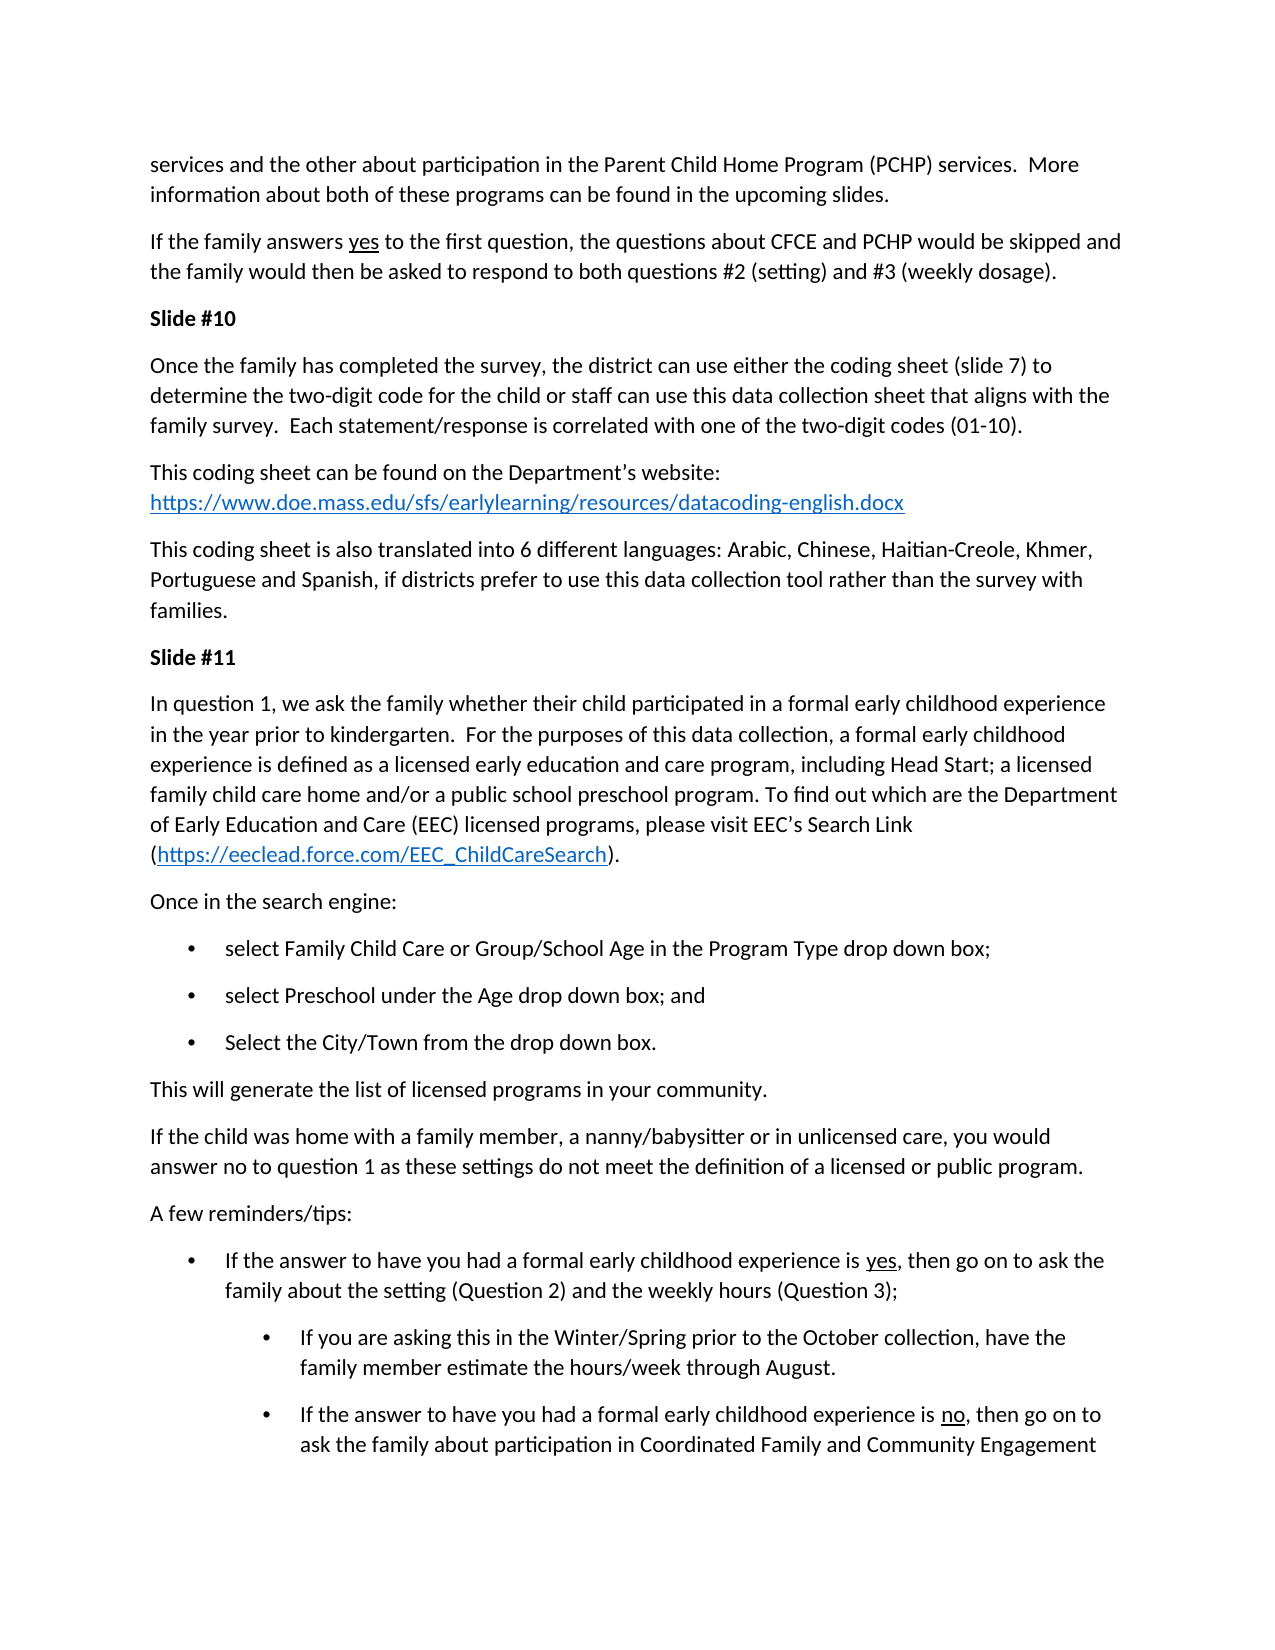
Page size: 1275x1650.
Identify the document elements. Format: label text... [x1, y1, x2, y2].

text This coding sheet is also translated into 6 different languages: Arabic, Chinese, Haitian-Creole, Khmer, Portuguese and Spanish, if districts prefer to use this data collection tool rather than the survey with families. [150, 535, 1125, 624]
text If the family answers yes to the first question, the questions about CFCE and PCHP would be skipped and the family would then be asked to respond to both questions #2 (setting) and #3 (weekly dosage). [150, 227, 1125, 285]
text This will generate the list of licensed programs in your community. [150, 1075, 1125, 1103]
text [150, 150, 1125, 208]
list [262, 1400, 1125, 1458]
text In question 1, we ask the family whether their child participated in a formal early childhood experience in the year prior to kindergarten. For the purposes of this data collection, a formal early childhood experience is defined as a licensed early education and care program, including Head Start; a licensed family child care home and/or a public school preschool program. To find out which are the Department of Early Education and Care (EEC) licensed programs, please visit EEC’s Search Link (https://eeclead.force.com/EEC_ChildCareSearch). [150, 689, 1125, 869]
list If the answer to have you had a formal early childhood experience is yes, then go on to ask the family about the setting (Question 2) and the weekly hours (Question 3); [187, 1246, 1125, 1304]
list select Family Child Care or Group/School Age in the Program Type drop down box; [187, 934, 1125, 962]
subtitle Slide #11 [150, 643, 1125, 671]
list If you are asking this in the Winter/Spring prior to the October collection, have the family member estimate the hours/week through August. [262, 1323, 1125, 1381]
text Once in the search engine: [150, 887, 1125, 916]
text A few reminders/tips: [150, 1199, 1125, 1227]
list Select the City/Town from the drop down box. [187, 1028, 1125, 1056]
list select Preschool under the Age drop down box; and [187, 981, 1125, 1009]
subtitle Slide #10 [150, 304, 1125, 332]
text Once the family has completed the survey, the district can use either the coding sheet (slide 7) to determine the two-digit code for the child or staff can use this data collection sheet that aligns with the family survey. Each statement/response is correlated with one of the two-digit codes (01-10). [150, 351, 1125, 439]
text If the child was home with a family member, a nanny/babysitter or in unlicensed care, you would answer no to question 1 as these settings do not meet the definition of a licensed or public program. [150, 1122, 1125, 1180]
text This coding sheet can be found on the Department’s website: https://www.doe.mass.edu/sfs/earlylearning/resources/datacoding-english.docx [150, 458, 1125, 517]
